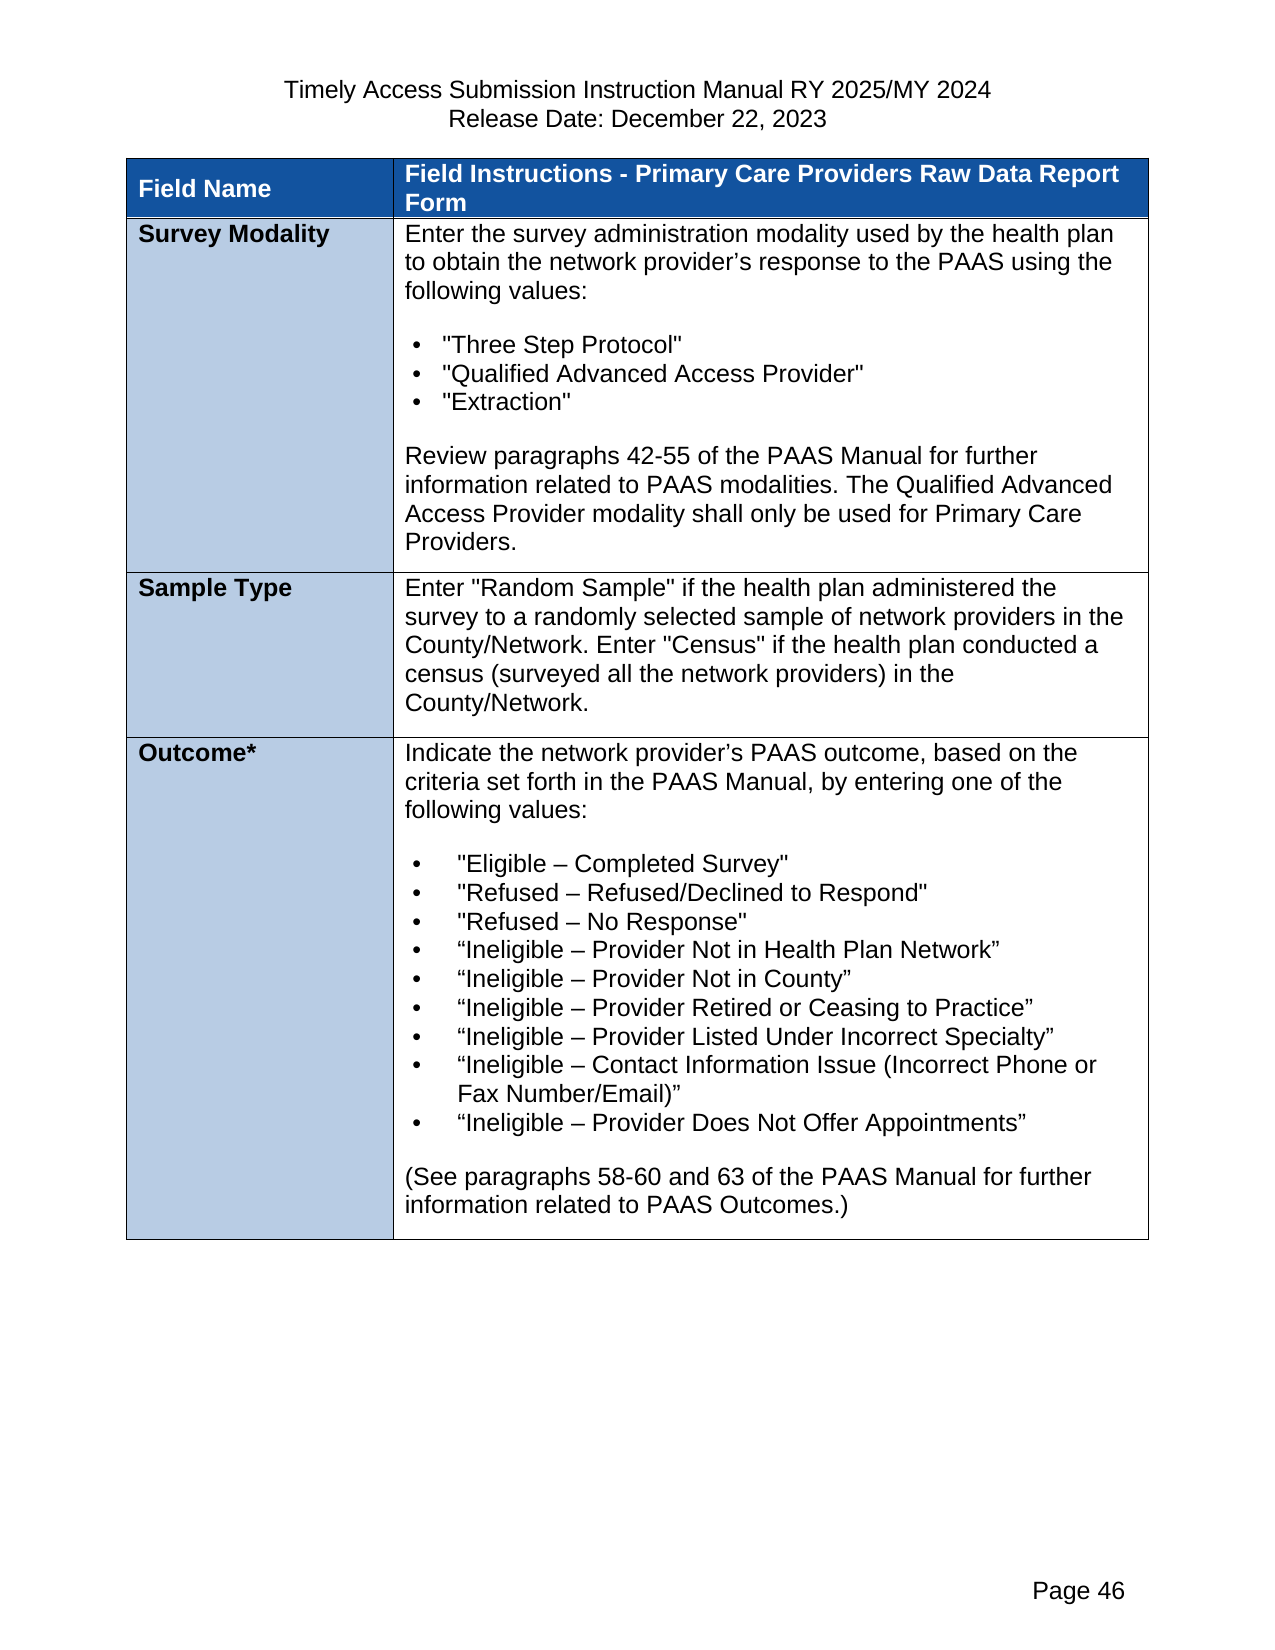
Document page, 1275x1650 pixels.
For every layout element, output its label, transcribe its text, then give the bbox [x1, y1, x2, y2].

table_cell Enter "Random Sample" if the health plan administered the survey to a randomly selected sample of network providers in the County/Network. Enter "Census" if the health plan conducted a census (surveyed all the network providers) in the County/Network. [394, 573, 1148, 737]
table_cell Indicate the network provider’s PAAS outcome, based on the criteria set forth in the PAAS Manual, by entering one of the following values: "Eligible – Completed Survey" "Refused – Refused/Declined to Respond" "Refused – No Response" “Ineligible – Provider Not in Health Plan Network” “Ineligible – Provider Not in County” “Ineligible – Provider Retired or Ceasing to Practice” “Ineligible – Provider Listed Under Incorrect Specialty” “Ineligible – Contact Information Issue (Incorrect Phone or Fax Number/Email)” “Ineligible – Provider Does Not Offer Appointments” (See paragraphs 58-60 and 63 of the PAAS Manual for further information related to PAAS Outcomes.) [394, 738, 1148, 1239]
table_header Field Name [127, 159, 393, 217]
table_cell Survey Modality [127, 219, 393, 572]
table_cell Enter the survey administration modality used by the health plan to obtain the network provider’s response to the PAAS using the following values: "Three Step Protocol" "Qualified Advanced Access Provider" "Extraction" Review paragraphs 42-55 of the PAAS Manual for further information related to PAAS modalities. The Qualified Advanced Access Provider modality shall only be used for Primary Care Providers. [394, 219, 1148, 572]
table_header Field Instructions - Primary Care Providers Raw Data Report Form [394, 159, 1148, 217]
table_cell Sample Type [127, 573, 393, 737]
table_cell Outcome* [127, 738, 393, 1239]
